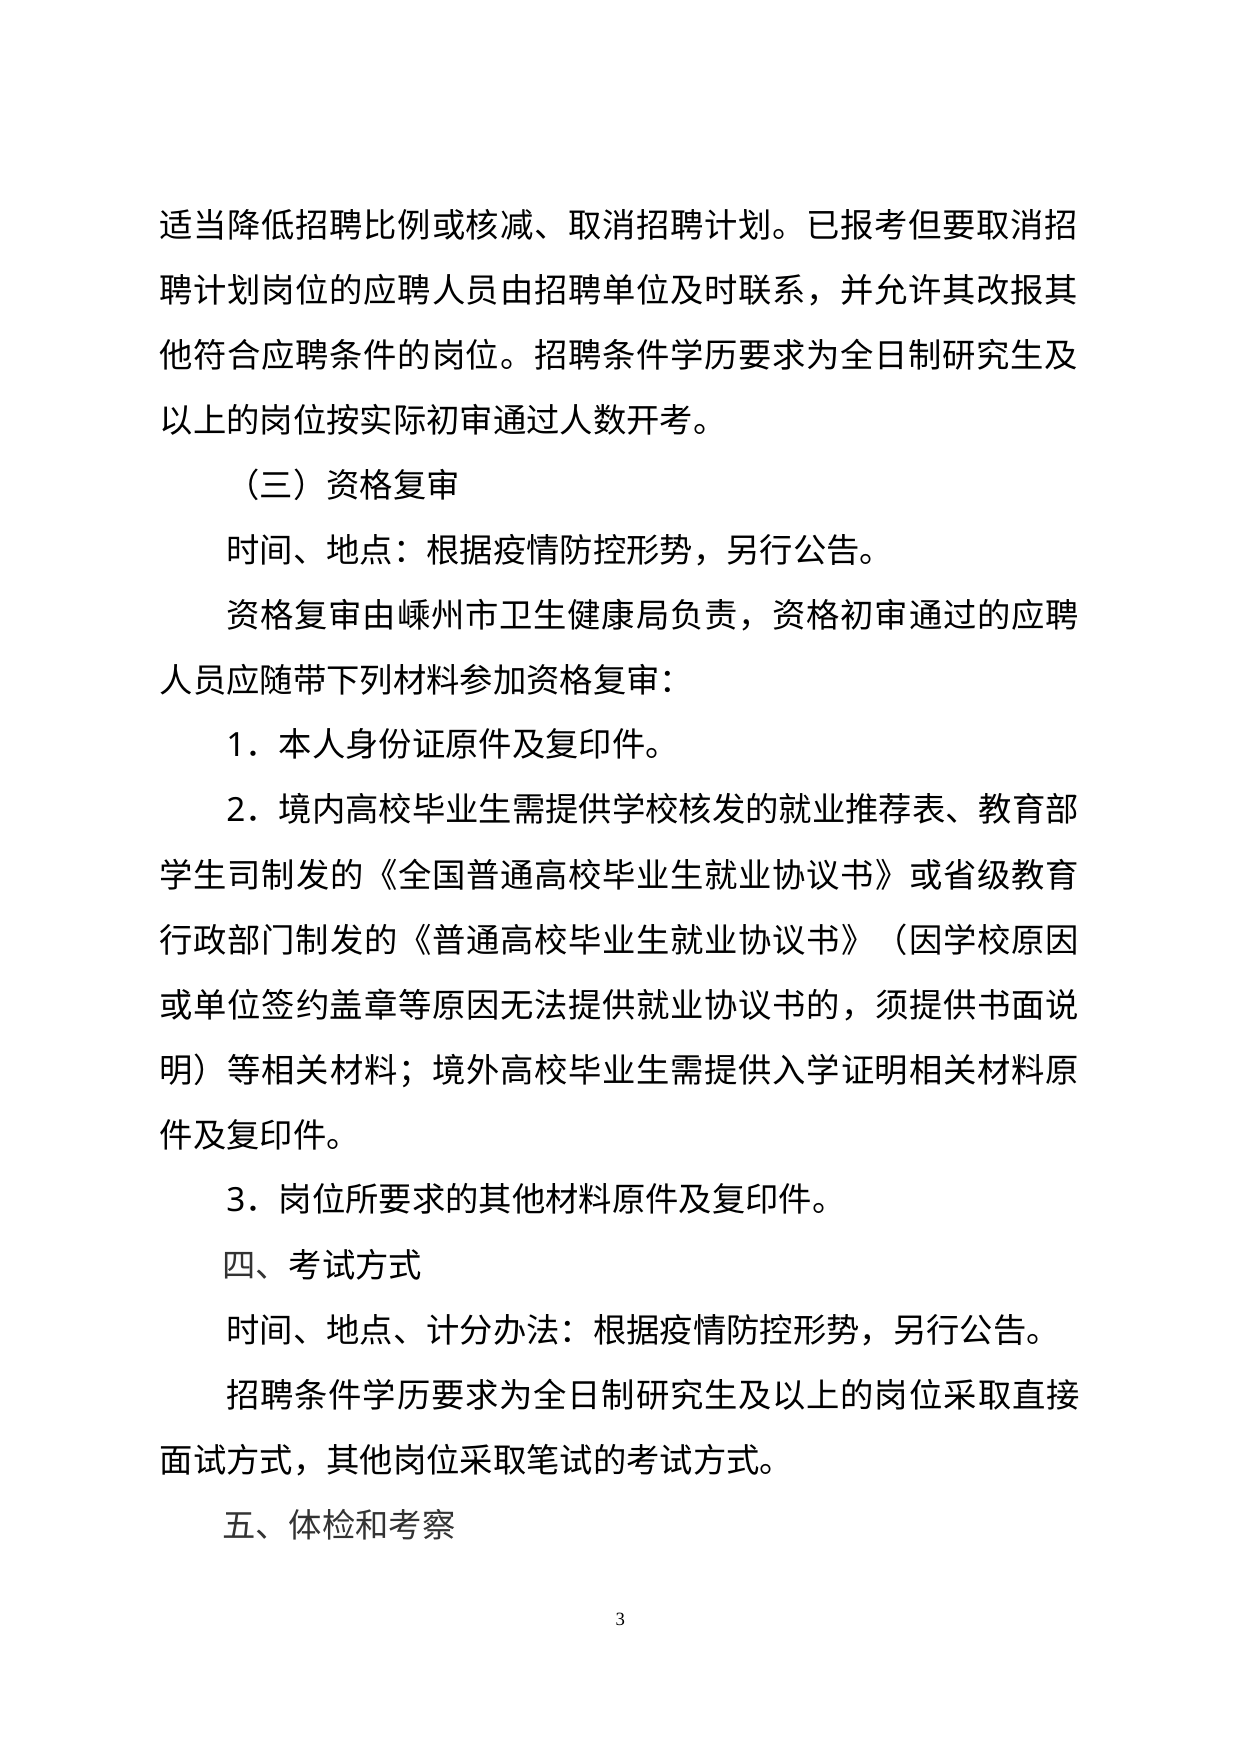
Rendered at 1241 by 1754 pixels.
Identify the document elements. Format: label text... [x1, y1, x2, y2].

text 2．境内高校毕业生需提供学校核发的就业推荐表、教育部学生司制发的《全国普通高校毕业生就业协议书》或省级教育行政部门制发的《普通高校毕业生就业协议书》（因学校原因或单位签约盖章等原因无法提供就业协议书的，须提供书面说明）等相关材料；境外高校毕业生需提供入学证明相关材料原件及复印件。 [159, 775, 1081, 1165]
text 时间、地点、计分办法：根据疫情防控形势，另行公告。 [159, 1295, 1081, 1360]
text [159, 190, 1081, 450]
text 五、体检和考察 [159, 1490, 1081, 1555]
text 四、考试方式 [159, 1230, 1081, 1295]
text 招聘条件学历要求为全日制研究生及以上的岗位采取直接面试方式，其他岗位采取笔试的考试方式。 [159, 1360, 1081, 1490]
text 3．岗位所要求的其他材料原件及复印件。 [159, 1165, 1081, 1230]
text 资格复审由嵊州市卫生健康局负责，资格初审通过的应聘人员应随带下列材料参加资格复审： [159, 580, 1081, 710]
text （三）资格复审 [159, 450, 1081, 515]
text 时间、地点：根据疫情防控形势，另行公告。 [159, 515, 1081, 580]
text 1．本人身份证原件及复印件。 [159, 710, 1081, 775]
